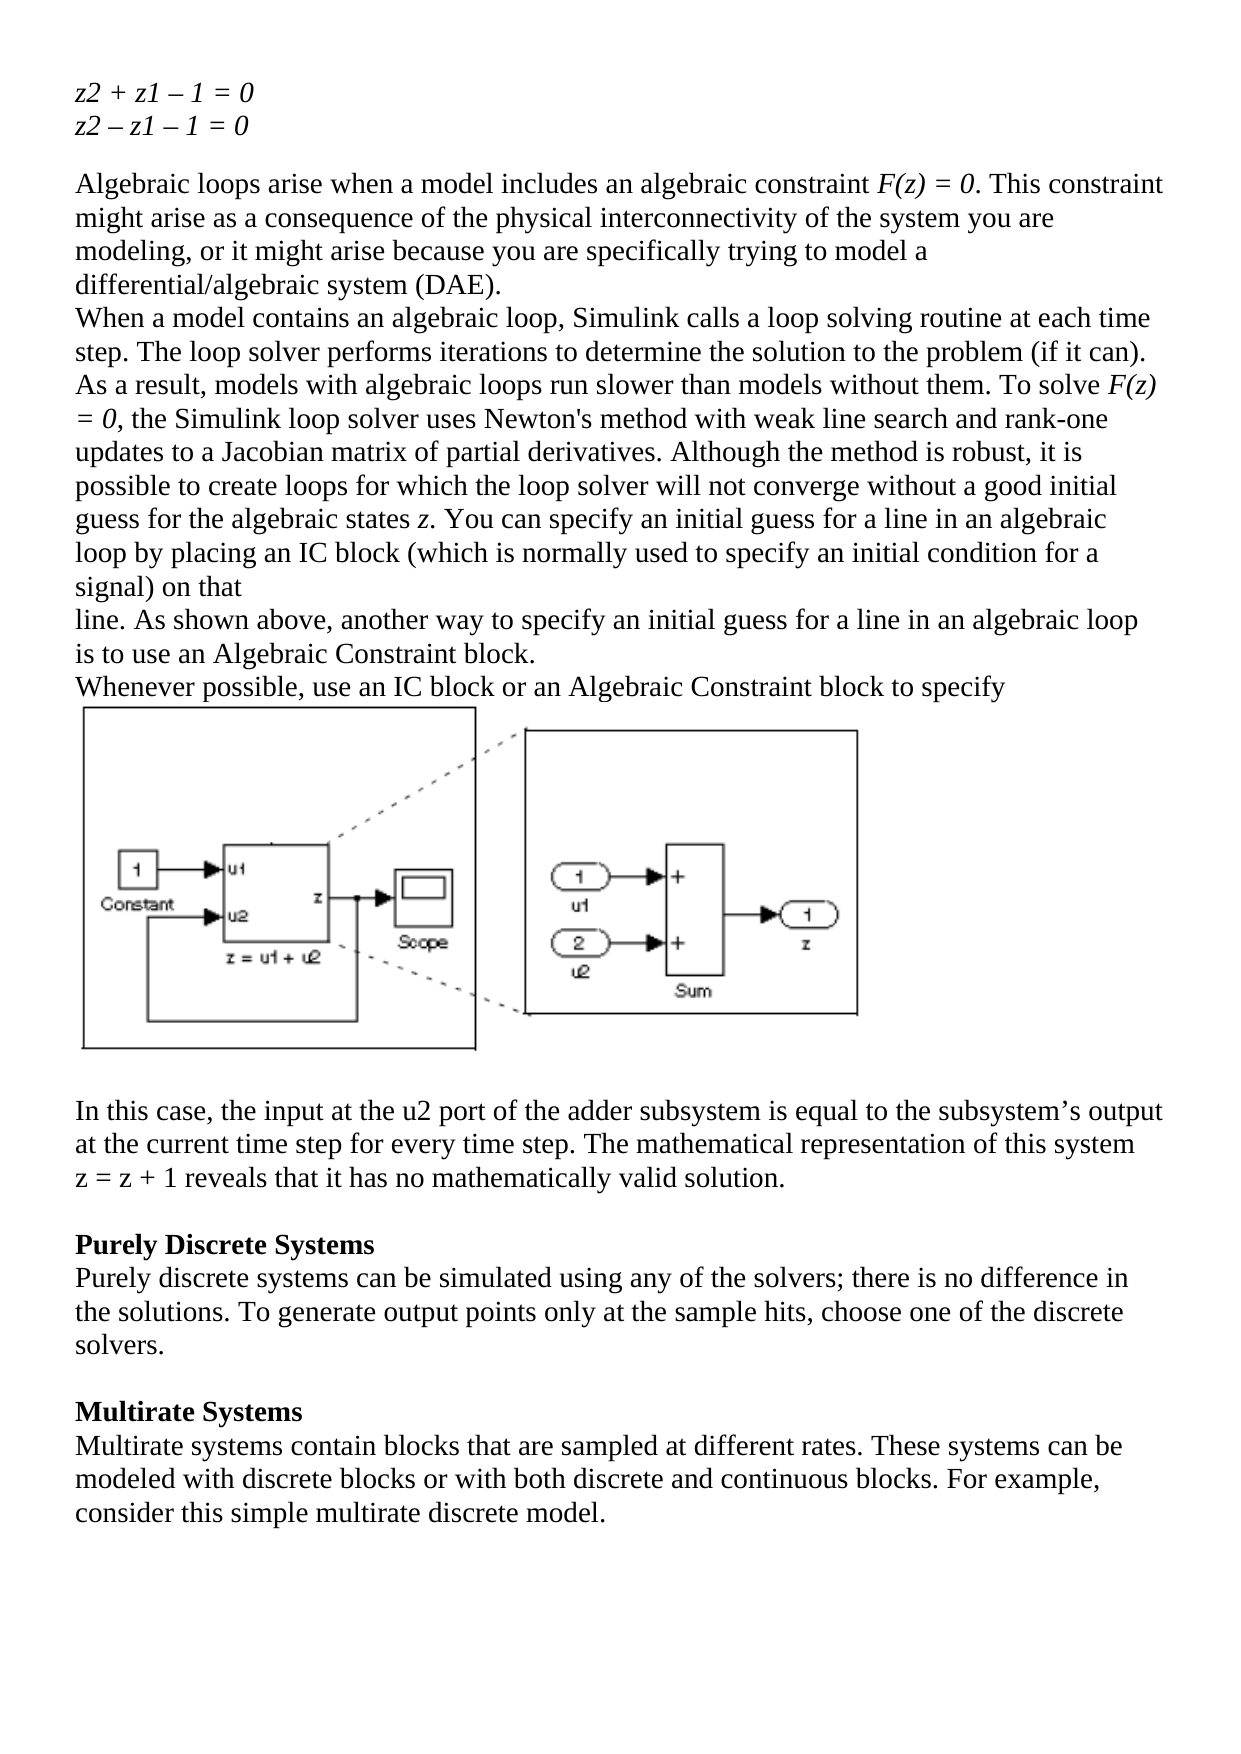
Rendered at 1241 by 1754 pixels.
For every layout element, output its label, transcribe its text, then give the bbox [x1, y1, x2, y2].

text z = z + 1 reveals that it has no mathematically valid solution. [75, 1160, 1165, 1193]
text Purely Discrete Systems [75, 1227, 1165, 1260]
text Purely discrete systems can be simulated using any of the solvers; there is no difference in the solutions. To generate output points only at the sample hits, choose one of the discrete solvers. [75, 1260, 1165, 1361]
text Whenever possible, use an IC block or an Algebraic Constraint block to specify [75, 669, 1165, 703]
text When a model contains an algebraic loop, Simulink calls a loop solving routine at each time step. The loop solver performs iterations to determine the solution to the problem (if it can). As a result, models with algebraic loops run slower than models without them. To solve F(z) = 0, the Simulink loop solver uses Newton's method with weak line search and rank-one updates to a Jacobian matrix of partial derivatives. Although the method is robust, it is possible to create loops for which the loop solver will not converge without a good initial guess for the algebraic states z. You can specify an initial guess for a line in an algebraic loop by placing an IC block (which is normally used to specify an initial condition for a signal) on that [75, 300, 1165, 602]
text Algebraic loops arise when a model includes an algebraic constraint F(z) = 0. This constraint might arise as a consequence of the physical interconnectivity of the system you are modeling, or it might arise because you are specifically trying to model a differential/algebraic system (DAE). [75, 166, 1165, 300]
text Multirate systems contain blocks that are sampled at different rates. These systems can be modeled with discrete blocks or with both discrete and continuous blocks. For example, consider this simple multirate discrete model. [75, 1428, 1165, 1529]
text z2 + z1 – 1 = 0 [75, 75, 1165, 108]
text line. As shown above, another way to specify an initial guess for a line in an algebraic loop is to use an Algebraic Constraint block. [75, 602, 1165, 669]
text In this case, the input at the u2 port of the adder subsystem is equal to the subsystem’s output at the current time step for every time step. The mathematical representation of this system [75, 1093, 1165, 1160]
text z2 – z1 – 1 = 0 [75, 108, 1165, 142]
text Multirate Systems [75, 1394, 1165, 1428]
